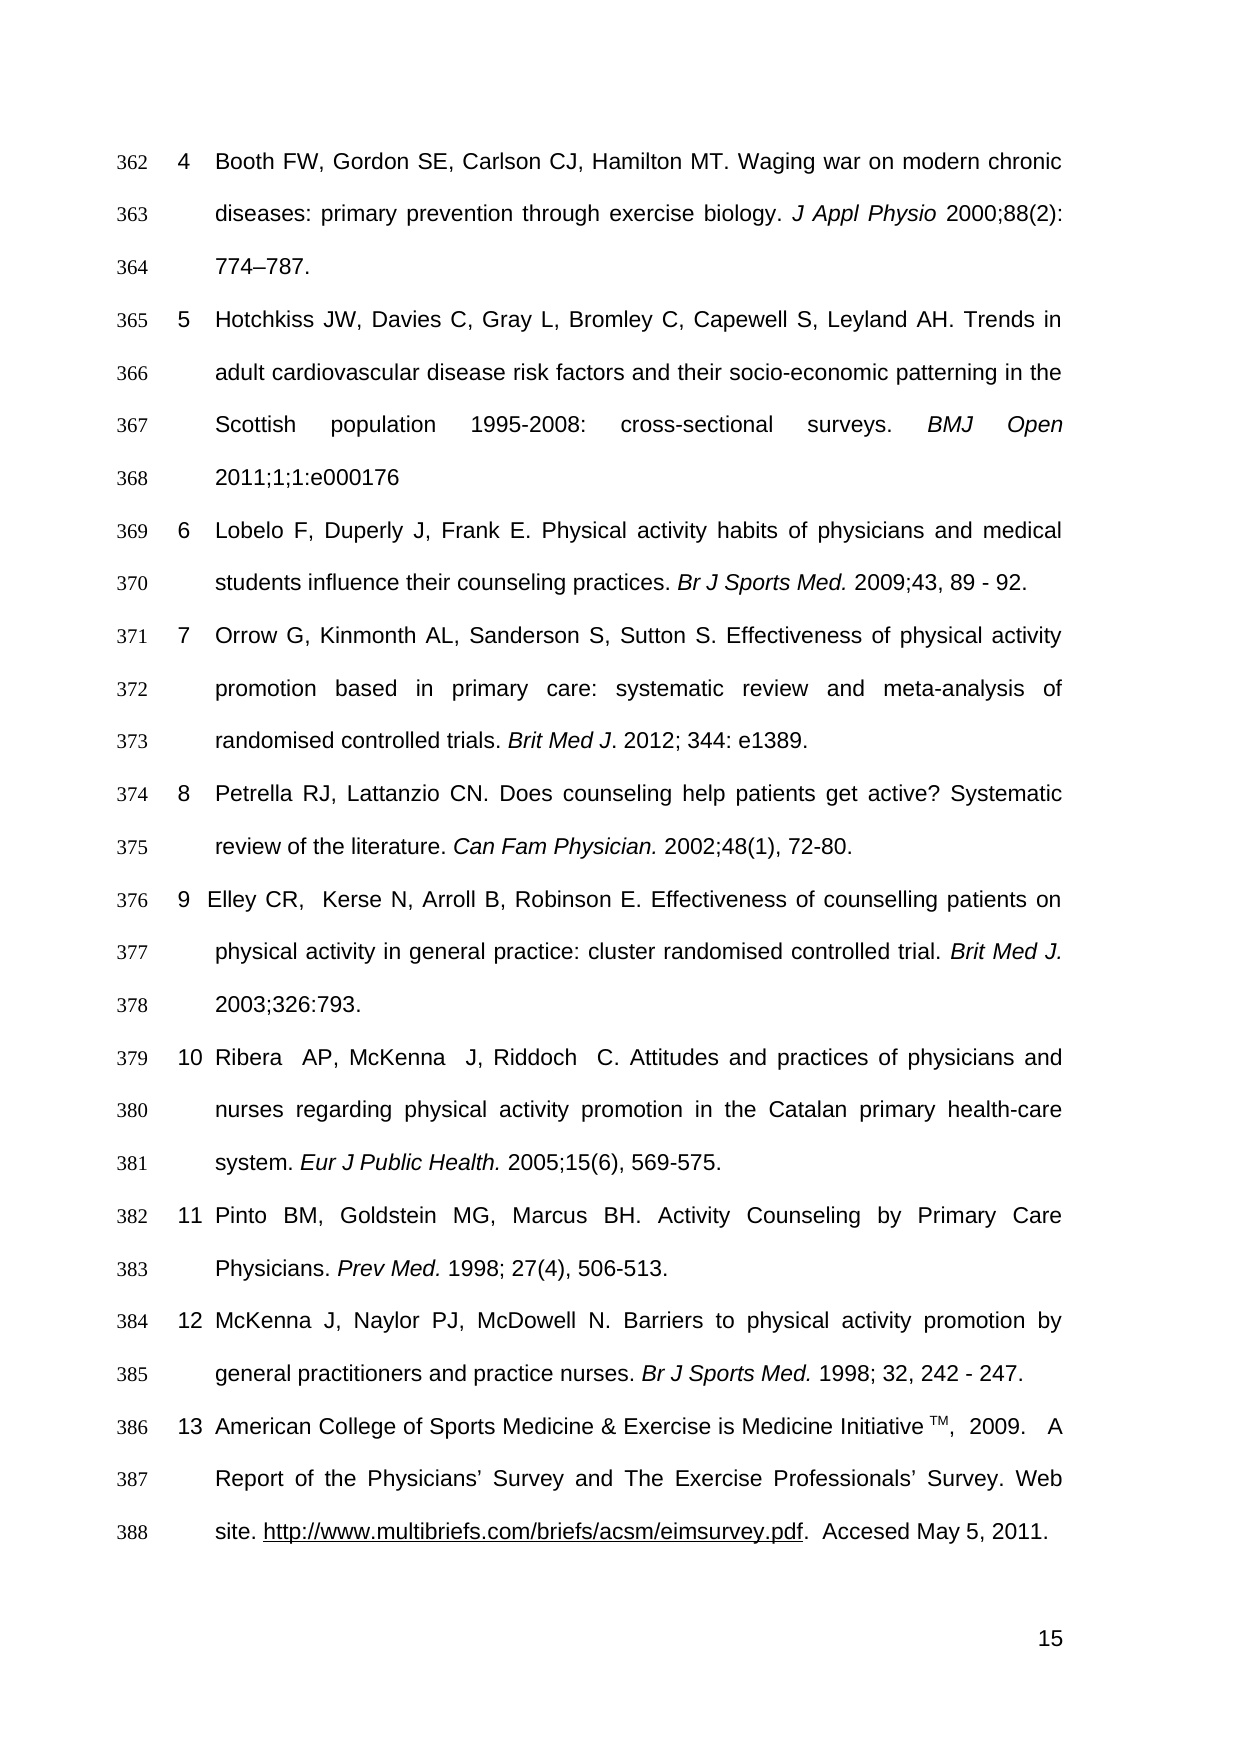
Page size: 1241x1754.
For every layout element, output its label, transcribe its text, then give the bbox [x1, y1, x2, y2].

list Booth FW, Gordon SE, Carlson CJ, Hamilton MT. Waging war on modern chronic diseases: primary prevention through exercise biology. J Appl Physio 2000;88(2): 774–787. [177, 148, 1063, 279]
list Pinto BM, Goldstein MG, Marcus BH. Activity Counseling by Primary Care Physicians. Prev Med. 1998; 27(4), 506-513. [177, 1202, 1063, 1281]
list Hotchkiss JW, Davies C, Gray L, Bromley C, Capewell S, Leyland AH. Trends in adult cardiovascular disease risk factors and their socio-economic patterning in the Scottish population 1995-2008: cross-sectional surveys. BMJ Open 2011;1;1:e000176 [177, 306, 1063, 490]
list McKenna J, Naylor PJ, McDowell N. Barriers to physical activity promotion by general practitioners and practice nurses. Br J Sports Med. 1998; 32, 242 - 247. [177, 1307, 1063, 1386]
list Lobelo F, Duperly J, Frank E. Physical activity habits of physicians and medical students influence their counseling practices. Br J Sports Med. 2009;43, 89 - 92. [177, 517, 1063, 596]
list American College of Sports Medicine & Exercise is Medicine Initiative TM, 2009. A Report of the Physicians’ Survey and The Exercise Professionals’ Survey. Web site. http://www.multibriefs.com/briefs/acsm/eimsurvey.pdf. Accesed May 5, 2011. [177, 1413, 1063, 1544]
list Petrella RJ, Lattanzio CN. Does counseling help patients get active? Systematic review of the literature. Can Fam Physician. 2002;48(1), 72-80. [177, 780, 1063, 859]
list Ribera AP, McKenna J, Riddoch C. Attitudes and practices of physicians and nurses regarding physical activity promotion in the Catalan primary health-care system. Eur J Public Health. 2005;15(6), 569-575. [177, 1044, 1063, 1175]
list Orrow G, Kinmonth AL, Sanderson S, Sutton S. Effectiveness of physical activity promotion based in primary care: systematic review and meta-analysis of randomised controlled trials. Brit Med J. 2012; 344: e1389. [177, 622, 1063, 754]
list Elley CR, Kerse N, Arroll B, Robinson E. Effectiveness of counselling patients on physical activity in general practice: cluster randomised controlled trial. Brit Med J. 2003;326:793. [177, 886, 1063, 1017]
